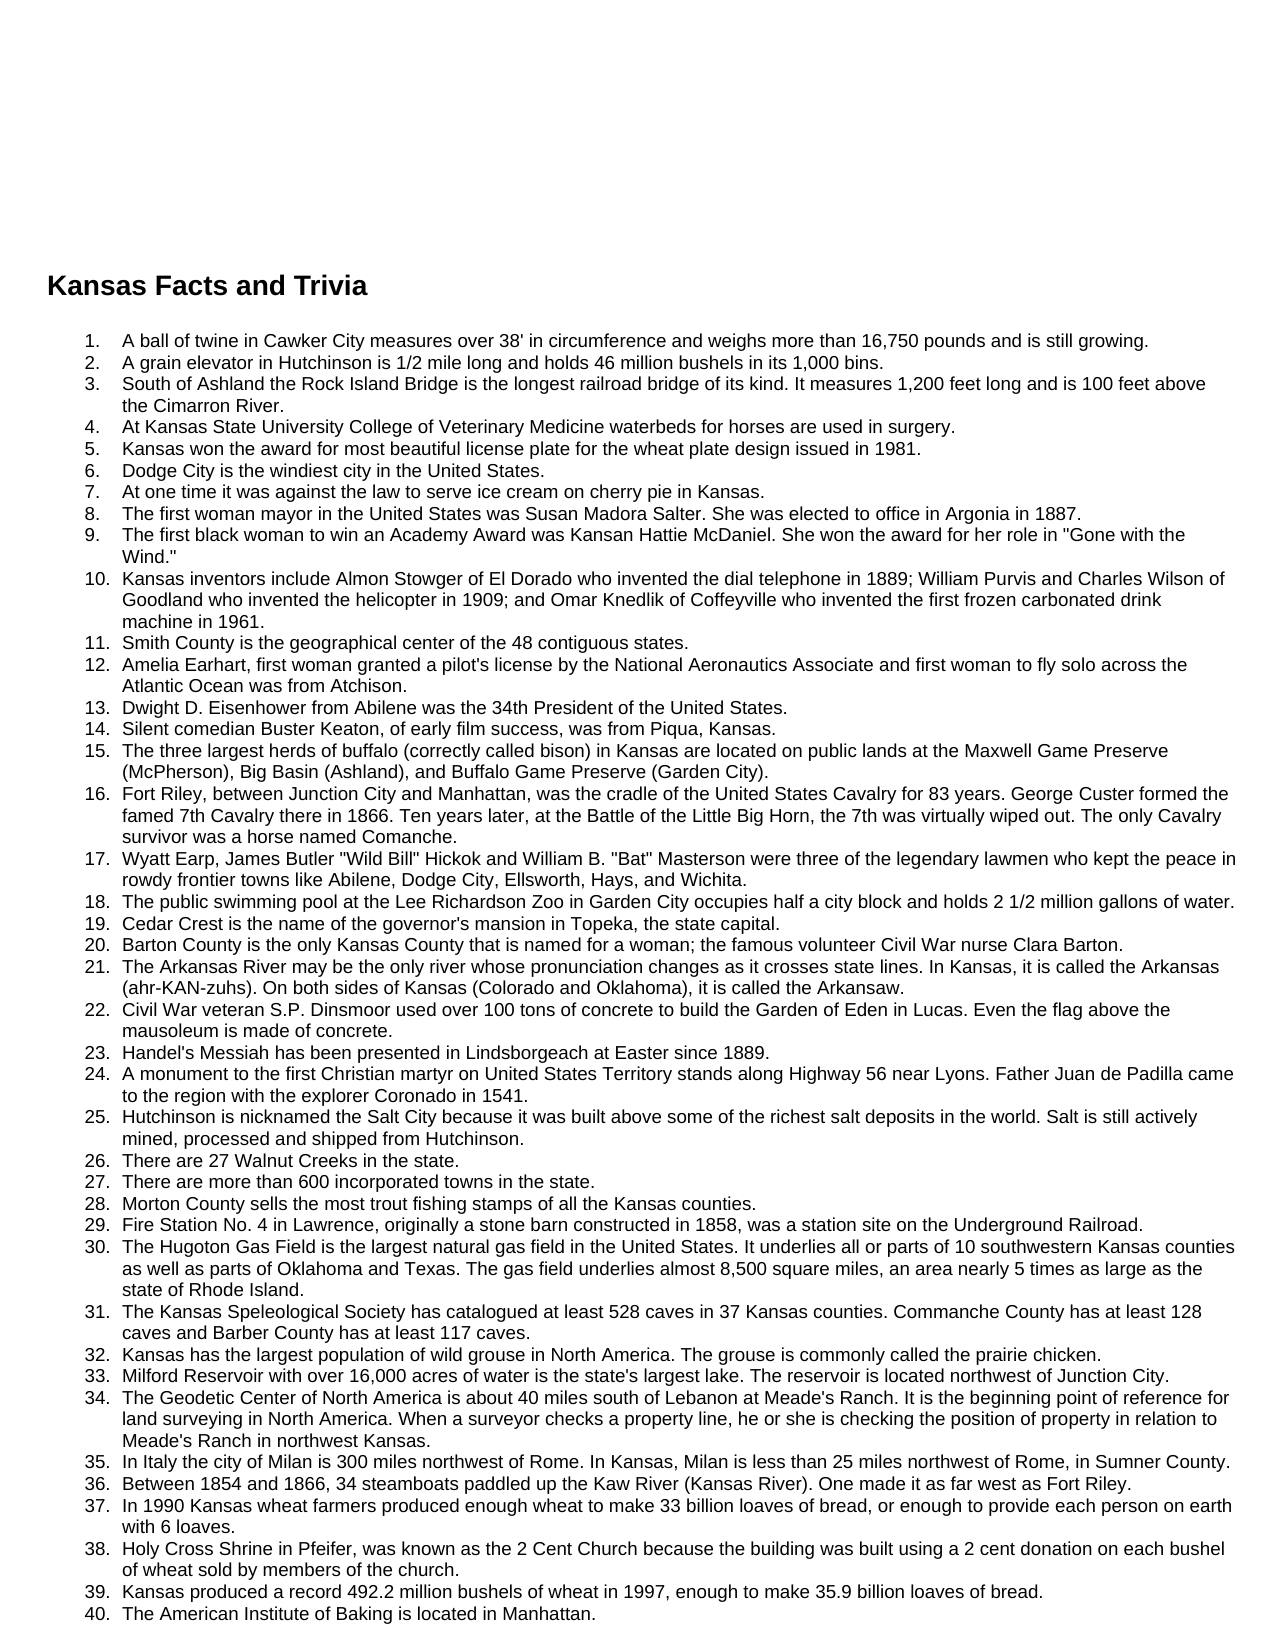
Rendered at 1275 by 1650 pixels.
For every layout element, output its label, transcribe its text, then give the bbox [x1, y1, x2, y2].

list In 1990 Kansas wheat farmers produced enough wheat to make 33 billion loaves of bread, or enough to provide each person on earth with 6 loaves. [84, 1494, 1237, 1538]
list Cedar Crest is the name of the governor's mansion in Topeka, the state capital. [84, 912, 1237, 934]
list Wyatt Earp, James Butler "Wild Bill" Hickok and William B. "Bat" Masterson were three of the legendary lawmen who kept the peace in rowdy frontier towns like Abilene, Dodge City, Ellsworth, Hays, and Wichita. [84, 848, 1237, 891]
list Milford Reservoir with over 16,000 acres of water is the state's largest lake. The reservoir is located northwest of Junction City. [84, 1365, 1237, 1387]
list The three largest herds of buffalo (correctly called bison) in Kansas are located on public lands at the Maxwell Game Preserve (McPherson), Big Basin (Ashland), and Buffalo Game Preserve (Garden City). [84, 740, 1237, 783]
list Kansas inventors include Almon Stowger of El Dorado who invented the dial telephone in 1889; William Purvis and Charles Wilson of Goodland who invented the helicopter in 1909; and Omar Knedlik of Coffeyville who invented the first frozen carbonated drink machine in 1961. [84, 567, 1237, 632]
list Dodge City is the windiest city in the United States. [84, 459, 1237, 481]
list At one time it was against the law to serve ice cream on cherry pie in Kansas. [84, 481, 1237, 503]
list Silent comedian Buster Keaton, of early film success, was from Piqua, Kansas. [84, 718, 1237, 740]
list Handel's Messiah has been presented in Lindsborgeach at Easter since 1889. [84, 1042, 1237, 1063]
list The American Institute of Baking is located in Manhattan. [84, 1602, 1237, 1624]
list The Kansas Speleological Society has catalogued at least 528 caves in 37 Kansas counties. Commanche County has at least 128 caves and Barber County has at least 117 caves. [84, 1300, 1237, 1343]
list The public swimming pool at the Lee Richardson Zoo in Garden City occupies half a city block and holds 2 1/2 million gallons of water. [84, 891, 1237, 912]
list The Geodetic Center of North America is about 40 miles south of Lebanon at Meade's Ranch. It is the beginning point of reference for land surveying in North America. When a surveyor checks a property line, he or she is checking the position of property in relation to Meade's Ranch in northwest Kansas. [84, 1387, 1237, 1451]
list There are 27 Walnut Creeks in the state. [84, 1149, 1237, 1171]
list Morton County sells the most trout fishing stamps of all the Kansas counties. [84, 1193, 1237, 1214]
list At Kansas State University College of Veterinary Medicine waterbeds for horses are used in surgery. [84, 416, 1237, 438]
list Between 1854 and 1866, 34 steamboats paddled up the Kaw River (Kansas River). One made it as far west as Fort Riley. [84, 1473, 1237, 1494]
list The Hugoton Gas Field is the largest natural gas field in the United States. It underlies all or parts of 10 southwestern Kansas counties as well as parts of Oklahoma and Texas. The gas field underlies almost 8,500 square miles, an area nearly 5 times as large as the state of Rhode Island. [84, 1236, 1237, 1300]
list The Arkansas River may be the only river whose pronunciation changes as it crosses state lines. In Kansas, it is called the Arkansas (ahr-KAN-zuhs). On both sides of Kansas (Colorado and Oklahoma), it is called the Arkansaw. [84, 955, 1237, 998]
list Fort Riley, between Junction City and Manhattan, was the cradle of the United States Cavalry for 83 years. George Custer formed the famed 7th Cavalry there in 1866. Ten years later, at the Battle of the Little Big Horn, the 7th was virtually wiped out. The only Cavalry survivor was a horse named Comanche. [84, 783, 1237, 848]
list The first woman mayor in the United States was Susan Madora Salter. She was elected to office in Argonia in 1887. [84, 503, 1237, 524]
list South of Ashland the Rock Island Bridge is the longest railroad bridge of its kind. It measures 1,200 feet long and is 100 feet above the Cimarron River. [84, 373, 1237, 416]
list Dwight D. Eisenhower from Abilene was the 34th President of the United States. [84, 697, 1237, 718]
list There are more than 600 incorporated towns in the state. [84, 1171, 1237, 1193]
list Kansas won the award for most beautiful license plate for the wheat plate design issued in 1981. [84, 438, 1237, 459]
list Kansas has the largest population of wild grouse in North America. The grouse is commonly called the prairie chicken. [84, 1343, 1237, 1365]
list Amelia Earhart, first woman granted a pilot's license by the National Aeronautics Associate and first woman to fly solo across the Atlantic Ocean was from Atchison. [84, 653, 1237, 697]
list Barton County is the only Kansas County that is named for a woman; the famous volunteer Civil War nurse Clara Barton. [84, 934, 1237, 955]
list A monument to the first Christian martyr on United States Territory stands along Highway 56 near Lyons. Father Juan de Padilla came to the region with the explorer Coronado in 1541. [84, 1063, 1237, 1106]
list A grain elevator in Hutchinson is 1/2 mile long and holds 46 million bushels in its 1,000 bins. [84, 352, 1237, 373]
list A ball of twine in Cawker City measures over 38' in circumference and weighs more than 16,750 pounds and is still growing. [84, 330, 1237, 352]
list Fire Station No. 4 in Lawrence, originally a stone barn constructed in 1858, was a station site on the Underground Railroad. [84, 1214, 1237, 1236]
list In Italy the city of Milan is 300 miles northwest of Rome. In Kansas, Milan is less than 25 miles northwest of Rome, in Sumner County. [84, 1451, 1237, 1473]
list Smith County is the geographical center of the 48 contiguous states. [84, 632, 1237, 653]
list Hutchinson is nicknamed the Salt City because it was built above some of the richest salt deposits in the world. Salt is still actively mined, processed and shipped from Hutchinson. [84, 1106, 1237, 1149]
list Holy Cross Shrine in Pfeifer, was known as the 2 Cent Church because the building was built using a 2 cent donation on each bushel of wheat sold by members of the church. [84, 1538, 1237, 1581]
list Civil War veteran S.P. Dinsmoor used over 100 tons of concrete to build the Garden of Eden in Lucas. Even the flag above the mausoleum is made of concrete. [84, 998, 1237, 1042]
list Kansas produced a record 492.2 million bushels of wheat in 1997, enough to make 35.9 billion loaves of bread. [84, 1581, 1237, 1602]
list The first black woman to win an Academy Award was Kansan Hattie McDaniel. She won the award for her role in "Gone with the Wind." [84, 524, 1237, 567]
text Kansas Facts and Trivia [47, 268, 1237, 301]
